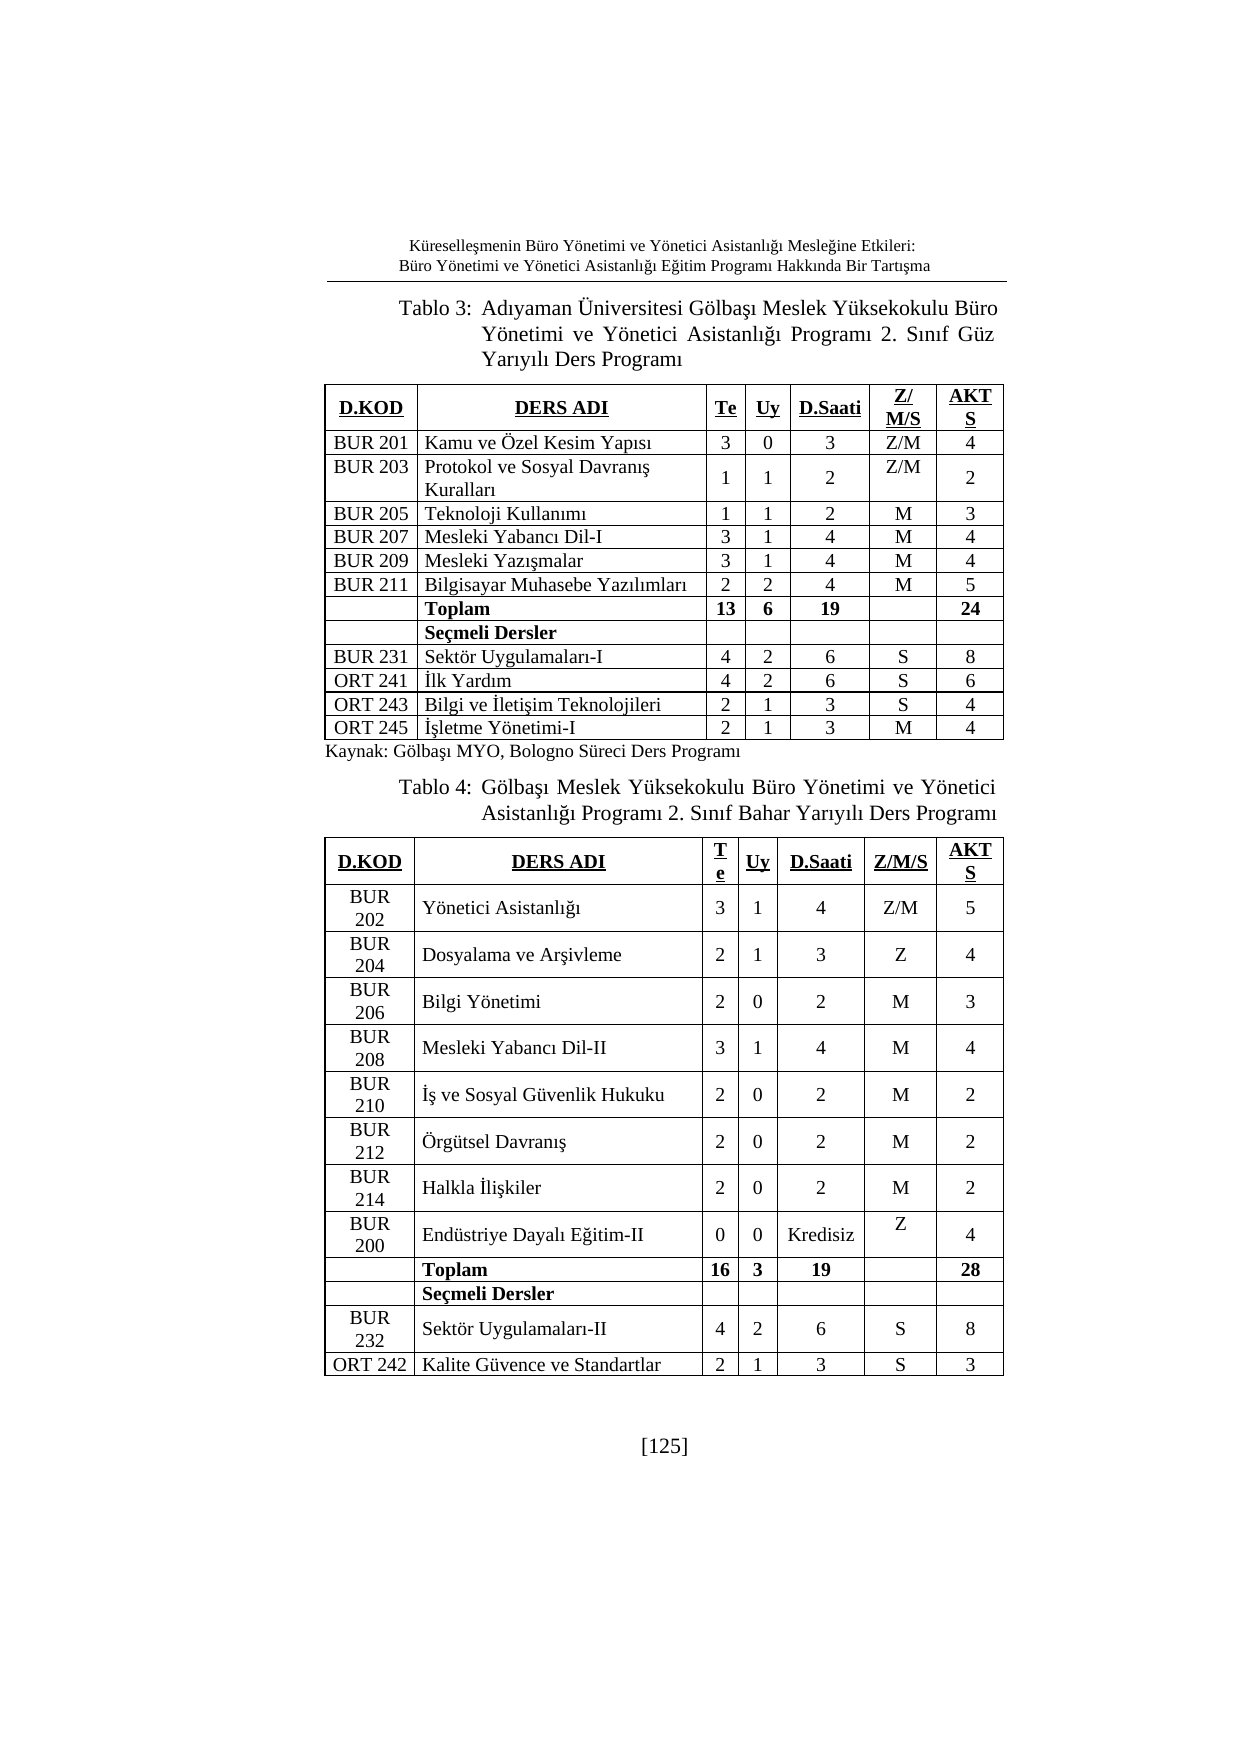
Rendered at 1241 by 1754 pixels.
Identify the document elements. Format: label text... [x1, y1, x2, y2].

table_cell BUR 211 [326, 573, 417, 596]
table_cell Protokol ve Sosyal Davranış Kuralları [418, 455, 706, 501]
table_cell 4 [707, 645, 745, 668]
table_cell 2 [937, 1165, 1003, 1211]
table_cell 4 [707, 669, 745, 691]
table_cell 4 [937, 1025, 1003, 1071]
table_cell 2 [746, 573, 790, 596]
table_cell 0 [746, 431, 790, 454]
table_cell [937, 621, 1003, 644]
table_cell 3 [791, 716, 869, 739]
table_cell 0 [739, 1072, 777, 1117]
table_cell 2 [937, 455, 1003, 501]
table_cell BUR 210 [326, 1072, 414, 1117]
table_cell Mesleki Yabancı Dil-II [415, 1025, 702, 1071]
table_cell 4 [937, 431, 1003, 454]
table_cell 1 [746, 455, 790, 501]
table_cell 2 [778, 1165, 864, 1211]
table_header Uy [746, 385, 790, 430]
table_cell BUR 214 [326, 1165, 414, 1211]
table_header DERS ADI [415, 838, 702, 884]
table_cell Z/M [870, 431, 936, 454]
table_cell M [870, 502, 936, 524]
table_cell Endüstriye Dayalı Eğitim-II [415, 1212, 702, 1257]
table_cell 4 [791, 526, 869, 548]
table_cell M [865, 1165, 936, 1211]
table_cell 3 [937, 502, 1003, 524]
table_cell [707, 621, 745, 644]
table_cell Seçmeli Dersler [418, 621, 706, 644]
table_cell Mesleki Yabancı Dil-I [418, 526, 706, 548]
table_cell Kalite Güvence ve Standartlar [415, 1353, 702, 1375]
table_cell 0 [739, 1165, 777, 1211]
table_cell BUR 232 [326, 1306, 414, 1352]
table_cell 2 [707, 693, 745, 715]
table_cell BUR 207 [326, 526, 417, 548]
table_cell BUR 204 [326, 932, 414, 977]
table_cell 3 [937, 978, 1003, 1024]
table_cell 6 [791, 669, 869, 691]
table_header AKTS [937, 838, 1003, 884]
table_cell 0 [703, 1212, 738, 1257]
table_cell 1 [746, 716, 790, 739]
table_cell [746, 621, 790, 644]
table_cell Örgütsel Davranış [415, 1118, 702, 1164]
text Tablo 3: Adıyaman Üniversitesi Gölbaşı Meslek Yüksekokulu Büro Yönetimi ve Yönetici Asistanlığı Programı 2. Sınıf Güz Yarıyılı Ders Programı [325, 295, 1004, 371]
table_cell 3 [937, 1353, 1003, 1375]
table_cell 3 [703, 885, 738, 931]
table_cell 3 [703, 1025, 738, 1071]
table_cell 2 [937, 1118, 1003, 1164]
table_cell BUR 212 [326, 1118, 414, 1164]
table_cell İş ve Sosyal Güvenlik Hukuku [415, 1072, 702, 1117]
table_cell Bilgi ve İletişim Teknolojileri [418, 693, 706, 715]
table_cell ORT 243 [326, 693, 417, 715]
table_cell 2 [778, 978, 864, 1024]
table_header D.Saati [791, 385, 869, 430]
table_cell [326, 597, 417, 620]
table_cell 4 [791, 549, 869, 572]
table_cell [703, 1282, 738, 1305]
table_cell S [870, 669, 936, 691]
table_cell 4 [937, 526, 1003, 548]
table_cell Z [865, 1212, 936, 1257]
table_cell 28 [937, 1258, 1003, 1281]
table_cell [865, 1282, 936, 1305]
table_cell 1 [739, 885, 777, 931]
table_cell BUR 201 [326, 431, 417, 454]
table_cell 4 [937, 549, 1003, 572]
table_cell M [865, 978, 936, 1024]
table_cell Sektör Uygulamaları-I [418, 645, 706, 668]
table_cell 3 [791, 693, 869, 715]
table_cell 2 [703, 932, 738, 977]
table_cell 6 [791, 645, 869, 668]
table_header D.KOD [326, 838, 414, 884]
table_cell BUR 200 [326, 1212, 414, 1257]
table_cell 3 [791, 431, 869, 454]
table_cell [739, 1282, 777, 1305]
table_cell Mesleki Yazışmalar [418, 549, 706, 572]
table_cell 1 [746, 549, 790, 572]
table_cell 2 [703, 1165, 738, 1211]
table_cell M [870, 549, 936, 572]
table_cell M [870, 573, 936, 596]
table_cell Z/M [865, 885, 936, 931]
table_cell BUR 231 [326, 645, 417, 668]
table_cell 19 [778, 1258, 864, 1281]
table_cell Toplam [415, 1258, 702, 1281]
table_cell Kamu ve Özel Kesim Yapısı [418, 431, 706, 454]
table_cell 8 [937, 645, 1003, 668]
table_cell 24 [937, 597, 1003, 620]
table_cell 1 [746, 526, 790, 548]
table_cell BUR 205 [326, 502, 417, 524]
table_cell 4 [778, 1025, 864, 1071]
table_cell BUR 208 [326, 1025, 414, 1071]
table_cell 4 [937, 932, 1003, 977]
text Kaynak: Gölbaşı MYO, Bologno Süreci Ders Programı [325, 740, 1004, 762]
table_cell 2 [937, 1072, 1003, 1117]
table_header AKTS [937, 385, 1003, 430]
table_cell 3 [707, 431, 745, 454]
table_cell [865, 1258, 936, 1281]
table_header D.Saati [778, 838, 864, 884]
table_cell 1 [739, 1353, 777, 1375]
text Tablo 4: Gölbaşı Meslek Yüksekokulu Büro Yönetimi ve Yönetici Asistanlığı Programı 2. Sınıf Bahar Yarıyılı Ders Programı [325, 774, 1004, 825]
table_cell 1 [746, 502, 790, 524]
table_cell 1 [707, 502, 745, 524]
table_cell 3 [707, 526, 745, 548]
table_cell 2 [707, 573, 745, 596]
table_cell 19 [791, 597, 869, 620]
table_cell S [870, 645, 936, 668]
table_cell 4 [937, 693, 1003, 715]
table_header Te [707, 385, 745, 430]
table_cell 1 [739, 1025, 777, 1071]
table_cell Yönetici Asistanlığı [415, 885, 702, 931]
table_header D.KOD [326, 385, 417, 430]
table_cell 2 [791, 455, 869, 501]
table_cell [326, 1258, 414, 1281]
table_cell 3 [739, 1258, 777, 1281]
table_cell Z/M [870, 455, 936, 501]
table_cell M [870, 526, 936, 548]
table_cell 3 [707, 549, 745, 572]
table_cell [870, 621, 936, 644]
table_cell BUR 202 [326, 885, 414, 931]
table_cell 1 [746, 693, 790, 715]
table_cell Seçmeli Dersler [415, 1282, 702, 1305]
table_header Z/M/S [870, 385, 936, 430]
table_cell Bilgi Yönetimi [415, 978, 702, 1024]
table_cell S [870, 693, 936, 715]
table_cell 2 [703, 1353, 738, 1375]
table_cell 2 [791, 502, 869, 524]
table_cell 6 [778, 1306, 864, 1352]
table_cell 0 [739, 1212, 777, 1257]
table_cell 2 [746, 645, 790, 668]
table_cell Kredisiz [778, 1212, 864, 1257]
table_cell 6 [746, 597, 790, 620]
table_cell 1 [739, 932, 777, 977]
table_cell ORT 241 [326, 669, 417, 691]
table_cell BUR 206 [326, 978, 414, 1024]
table_cell 0 [739, 1118, 777, 1164]
table_cell 3 [778, 932, 864, 977]
table_cell Halkla İlişkiler [415, 1165, 702, 1211]
table_cell ORT 245 [326, 716, 417, 739]
table_cell [870, 597, 936, 620]
table_header Te [703, 838, 738, 884]
table_cell 3 [778, 1353, 864, 1375]
table_cell Dosyalama ve Arşivleme [415, 932, 702, 977]
table_cell [778, 1282, 864, 1305]
table_cell 4 [937, 716, 1003, 739]
table_cell 0 [739, 978, 777, 1024]
table_cell [937, 1282, 1003, 1305]
table_cell 16 [703, 1258, 738, 1281]
table_cell Bilgisayar Muhasebe Yazılımları [418, 573, 706, 596]
table_cell 4 [937, 1212, 1003, 1257]
table_cell ORT 242 [326, 1353, 414, 1375]
table_cell 1 [707, 455, 745, 501]
table_cell M [865, 1072, 936, 1117]
table_cell 2 [707, 716, 745, 739]
table_cell BUR 209 [326, 549, 417, 572]
table_cell [326, 1282, 414, 1305]
table_cell 4 [778, 885, 864, 931]
table_cell 4 [791, 573, 869, 596]
table_cell 6 [937, 669, 1003, 691]
table_cell S [865, 1306, 936, 1352]
table_cell Toplam [418, 597, 706, 620]
table_cell Z [865, 932, 936, 977]
table_cell Teknoloji Kullanımı [418, 502, 706, 524]
table_cell 5 [937, 573, 1003, 596]
table_cell M [870, 716, 936, 739]
table_header Z/M/S [865, 838, 936, 884]
table_cell [791, 621, 869, 644]
table_cell S [865, 1353, 936, 1375]
table_cell M [865, 1118, 936, 1164]
table_cell 8 [937, 1306, 1003, 1352]
table_header DERS ADI [418, 385, 706, 430]
table_cell M [865, 1025, 936, 1071]
table_cell 2 [739, 1306, 777, 1352]
table_cell 2 [778, 1118, 864, 1164]
table_cell 2 [703, 1118, 738, 1164]
table_cell 2 [703, 978, 738, 1024]
table_cell 2 [778, 1072, 864, 1117]
table_cell Sektör Uygulamaları-II [415, 1306, 702, 1352]
table_cell 2 [703, 1072, 738, 1117]
table_cell 13 [707, 597, 745, 620]
table_cell İşletme Yönetimi-I [418, 716, 706, 739]
table_cell BUR 203 [326, 455, 417, 501]
table_cell [326, 621, 417, 644]
table_header Uy [739, 838, 777, 884]
table_cell İlk Yardım [418, 669, 706, 691]
table_cell 5 [937, 885, 1003, 931]
table_cell 4 [703, 1306, 738, 1352]
table_cell 2 [746, 669, 790, 691]
